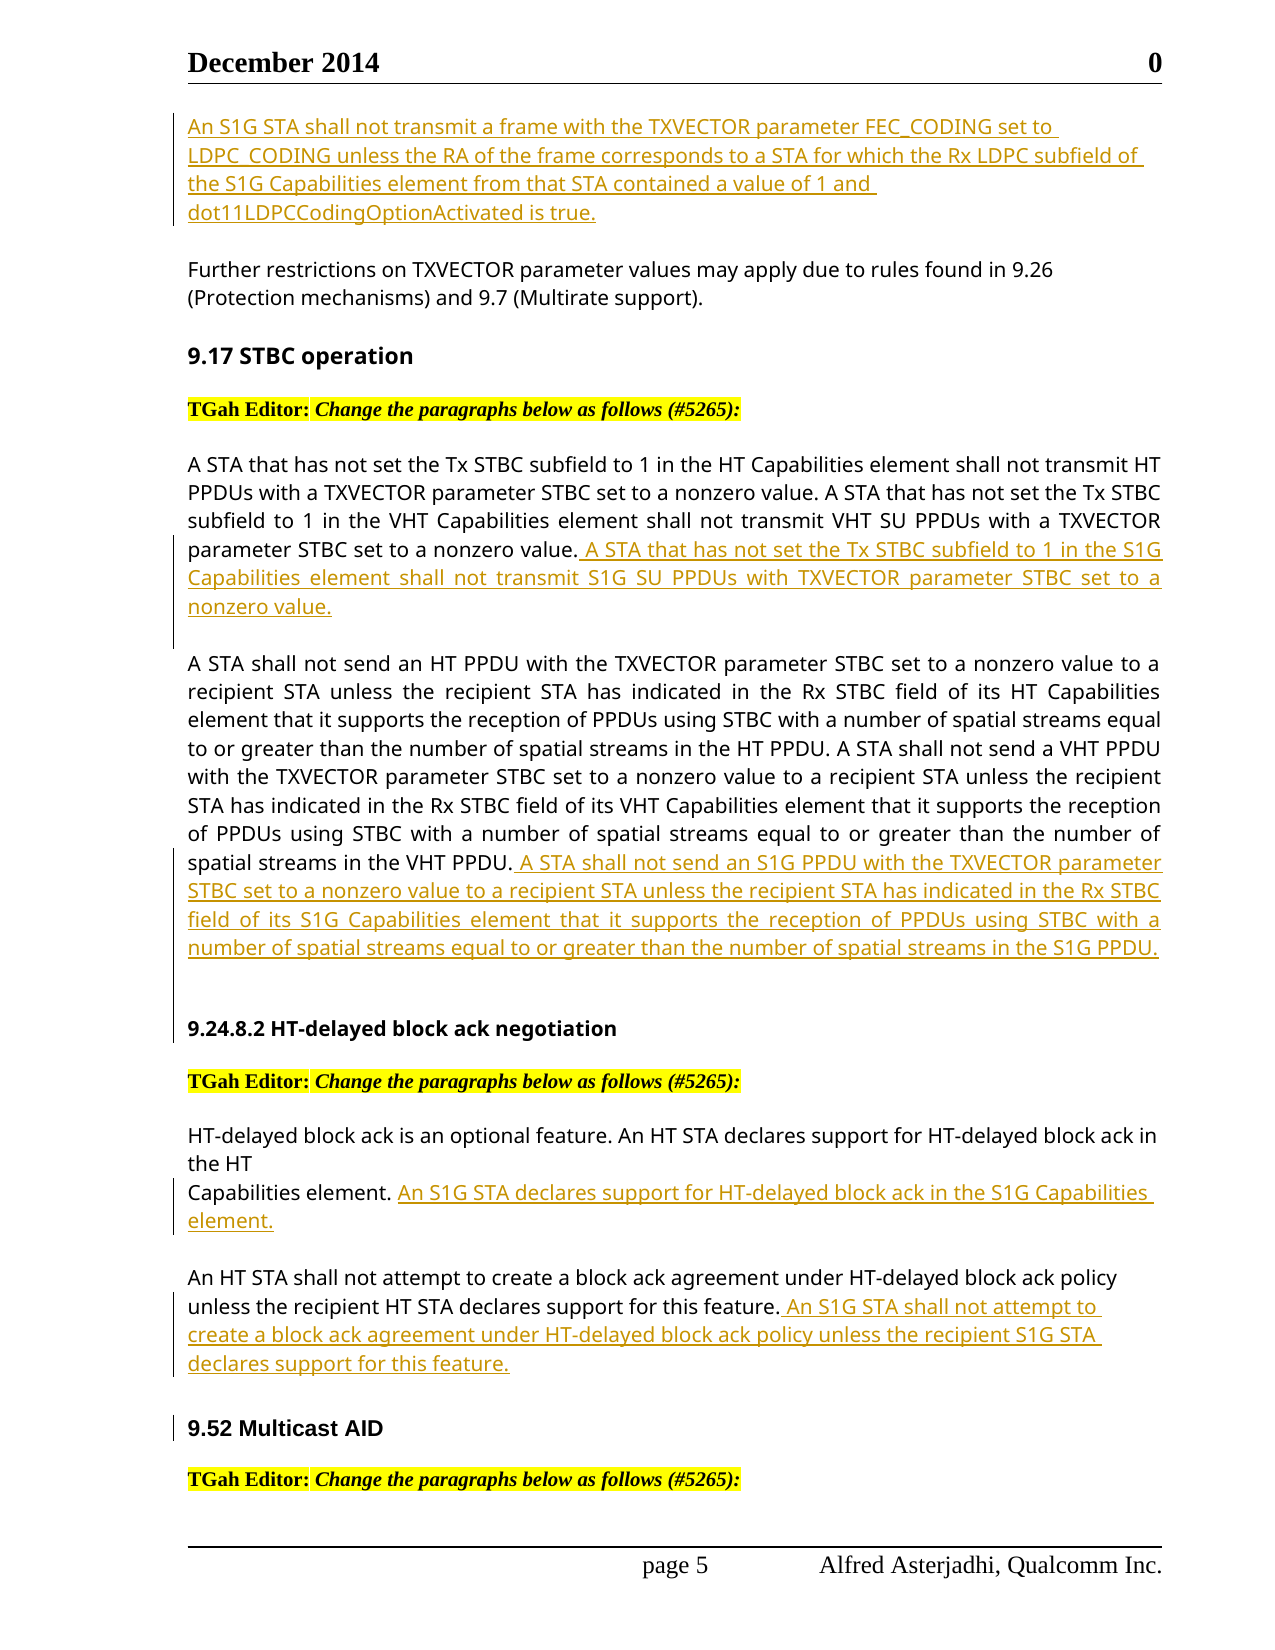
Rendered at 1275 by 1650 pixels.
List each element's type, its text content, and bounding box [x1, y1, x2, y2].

text Further restrictions on TXVECTOR parameter values may apply due to rules found in 9.26 (Protection mechanisms) and 9.7 (Multirate support). [187, 255, 1162, 312]
text 9.52 Multicast AID [187, 1414, 1162, 1441]
text A STA that has not set the Tx STBC subfield to 1 in the HT Capabilities element shall not transmit HT PPDUs with a TXVECTOR parameter STBC set to a nonzero value. A STA that has not set the Tx STBC subfield to 1 in the VHT Capabilities element shall not transmit VHT SU PPDUs with a TXVECTOR parameter STBC set to a nonzero value. [187, 589, 1162, 620]
text 9.24.8.2 HT-delayed block ack negotiation [187, 1014, 1162, 1043]
text A STA that has not set the Tx STBC subfield to 1 in the HT Capabilities element shall not transmit HT PPDUs with a TXVECTOR parameter STBC set to a nonzero value. A STA that has not set the Tx STBC subfield to 1 in the VHT Capabilities element shall not transmit VHT SU PPDUs with a TXVECTOR parameter STBC set to a nonzero value. [187, 450, 1162, 588]
text Capabilities element. [187, 1178, 1162, 1235]
text 9.17 STBC operation [187, 340, 1162, 371]
text HT-delayed block ack is an optional feature. An HT STA declares support for HT-delayed block ack in the HT [187, 1121, 1162, 1178]
text TGah Editor: Change the paragraphs below as follows (#5265): [187, 396, 1162, 421]
text A STA shall not send an HT PPDU with the TXVECTOR parameter STBC set to a nonzero value to a recipient STA unless the recipient STA has indicated in the Rx STBC field of its HT Capabilities element that it supports the reception of PPDUs using STBC with a number of spatial streams equal to or greater than the number of spatial streams in the HT PPDU. A STA shall not send a VHT PPDU with the TXVECTOR parameter STBC set to a nonzero value to a recipient STA unless the recipient STA has indicated in the Rx STBC field of its VHT Capabilities element that it supports the reception of PPDUs using STBC with a number of spatial streams equal to or greater than the number of spatial streams in the VHT PPDU. [187, 649, 1162, 962]
text An HT STA shall not attempt to create a block ack agreement under HT-delayed block ack policy unless the recipient HT STA declares support for this feature. [187, 1263, 1162, 1377]
text TGah Editor: Change the paragraphs below as follows (#5265): [187, 1068, 1162, 1093]
text TGah Editor: Change the paragraphs below as follows (#5265): [187, 1466, 1162, 1491]
